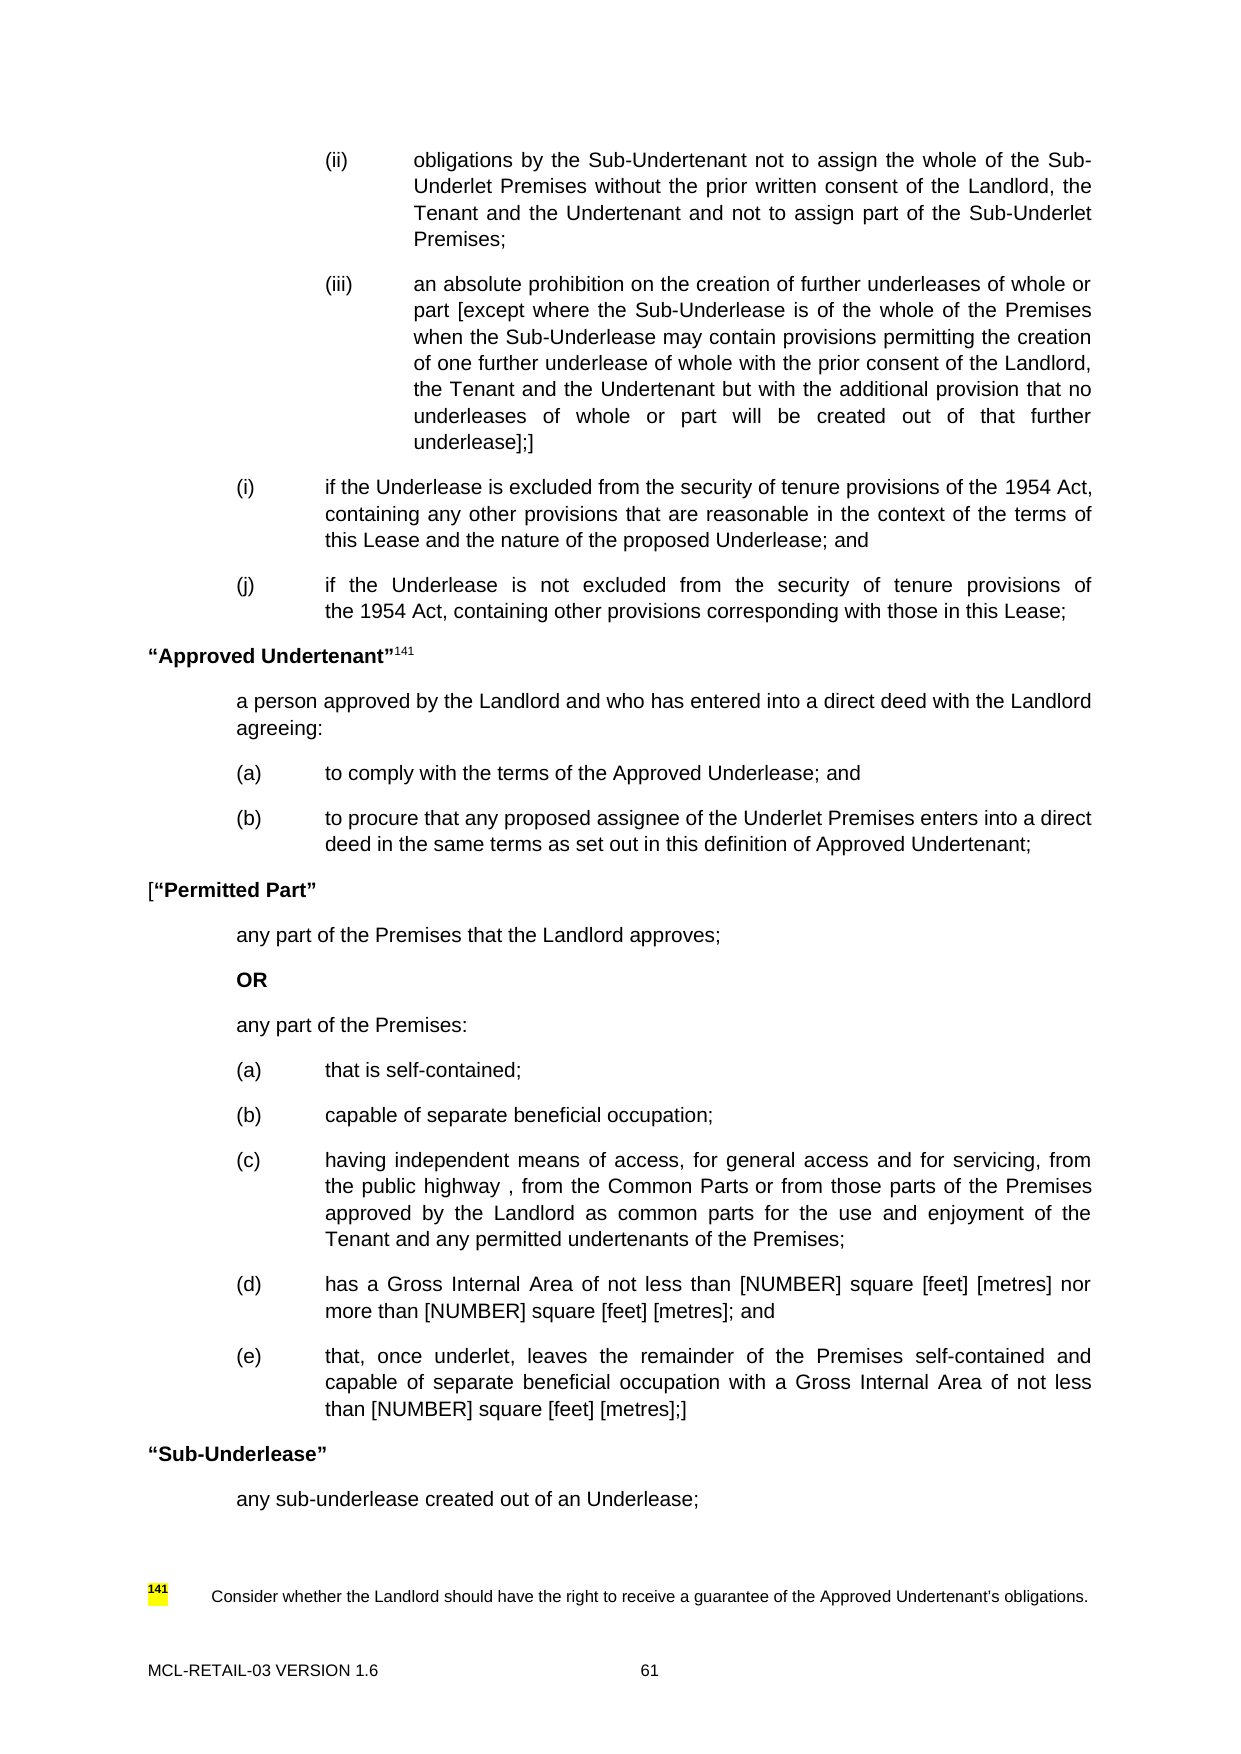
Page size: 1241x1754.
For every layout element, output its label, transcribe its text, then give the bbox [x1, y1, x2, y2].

text any part of the Premises: [236, 1013, 1093, 1037]
text obligations by the Sub-Undertenant not to assign the whole of the Sub-Underlet Premises without the prior written consent of the Landlord, the Tenant and the Undertenant and not to assign part of the Sub-Underlet Premises; [325, 148, 1093, 251]
list that is self-contained; [236, 1058, 1093, 1082]
text capable of separate beneficial occupation; [236, 1103, 1093, 1127]
text an absolute prohibition on the creation of further underleases of whole or part [except where the Sub-Underlease is of the whole of the Premises when the Sub-Underlease may contain provisions permitting the creation of one further underlease of whole with the prior consent of the Landlord, the Tenant and the Undertenant but with the additional provision that no underleases of whole or part will be created out of that further underlease];] [325, 272, 1093, 454]
text a person approved by the Landlord and who has entered into a direct deed with the Landlord agreeing: [236, 689, 1093, 740]
text any sub-underlease created out of an Underlease; [236, 1487, 1093, 1511]
text any part of the Premises that the Landlord approves; [236, 922, 1093, 946]
text having independent means of access, for general access and for servicing, from the public highway , from the Common Parts or from those parts of the Premises approved by the Landlord as common parts for the use and enjoyment of the Tenant and any permitted undertenants of the Premises; [236, 1148, 1093, 1251]
text “Approved Undertenant” [148, 644, 1093, 668]
text to procure that any proposed assignee of the Underlet Premises enters into a direct deed in the same terms as set out in this definition of Approved Undertenant; [236, 806, 1093, 856]
text if the Underlease is not excluded from the security of tenure provisions of the 1954 Act, containing other provisions corresponding with those in this Lease; [236, 573, 1093, 623]
list to comply with the terms of the Approved Underlease; and [236, 761, 1093, 785]
text has a Gross Internal Area of not less than [NUMBER] square [feet] [metres] nor more than [NUMBER] square [feet] [metres]; and [236, 1272, 1093, 1322]
text OR [236, 968, 1093, 992]
text [“Permitted Part” [148, 877, 1093, 901]
text if the Underlease is excluded from the security of tenure provisions of the 1954 Act, containing any other provisions that are reasonable in the context of the terms of this Lease and the nature of the proposed Underlease; and [236, 475, 1093, 552]
text “Sub-Underlease” [148, 1441, 1093, 1465]
text that, once underlet, leaves the remainder of the Premises self-contained and capable of separate beneficial occupation with a Gross Internal Area of not less than [NUMBER] square [feet] [metres];] [236, 1344, 1093, 1420]
